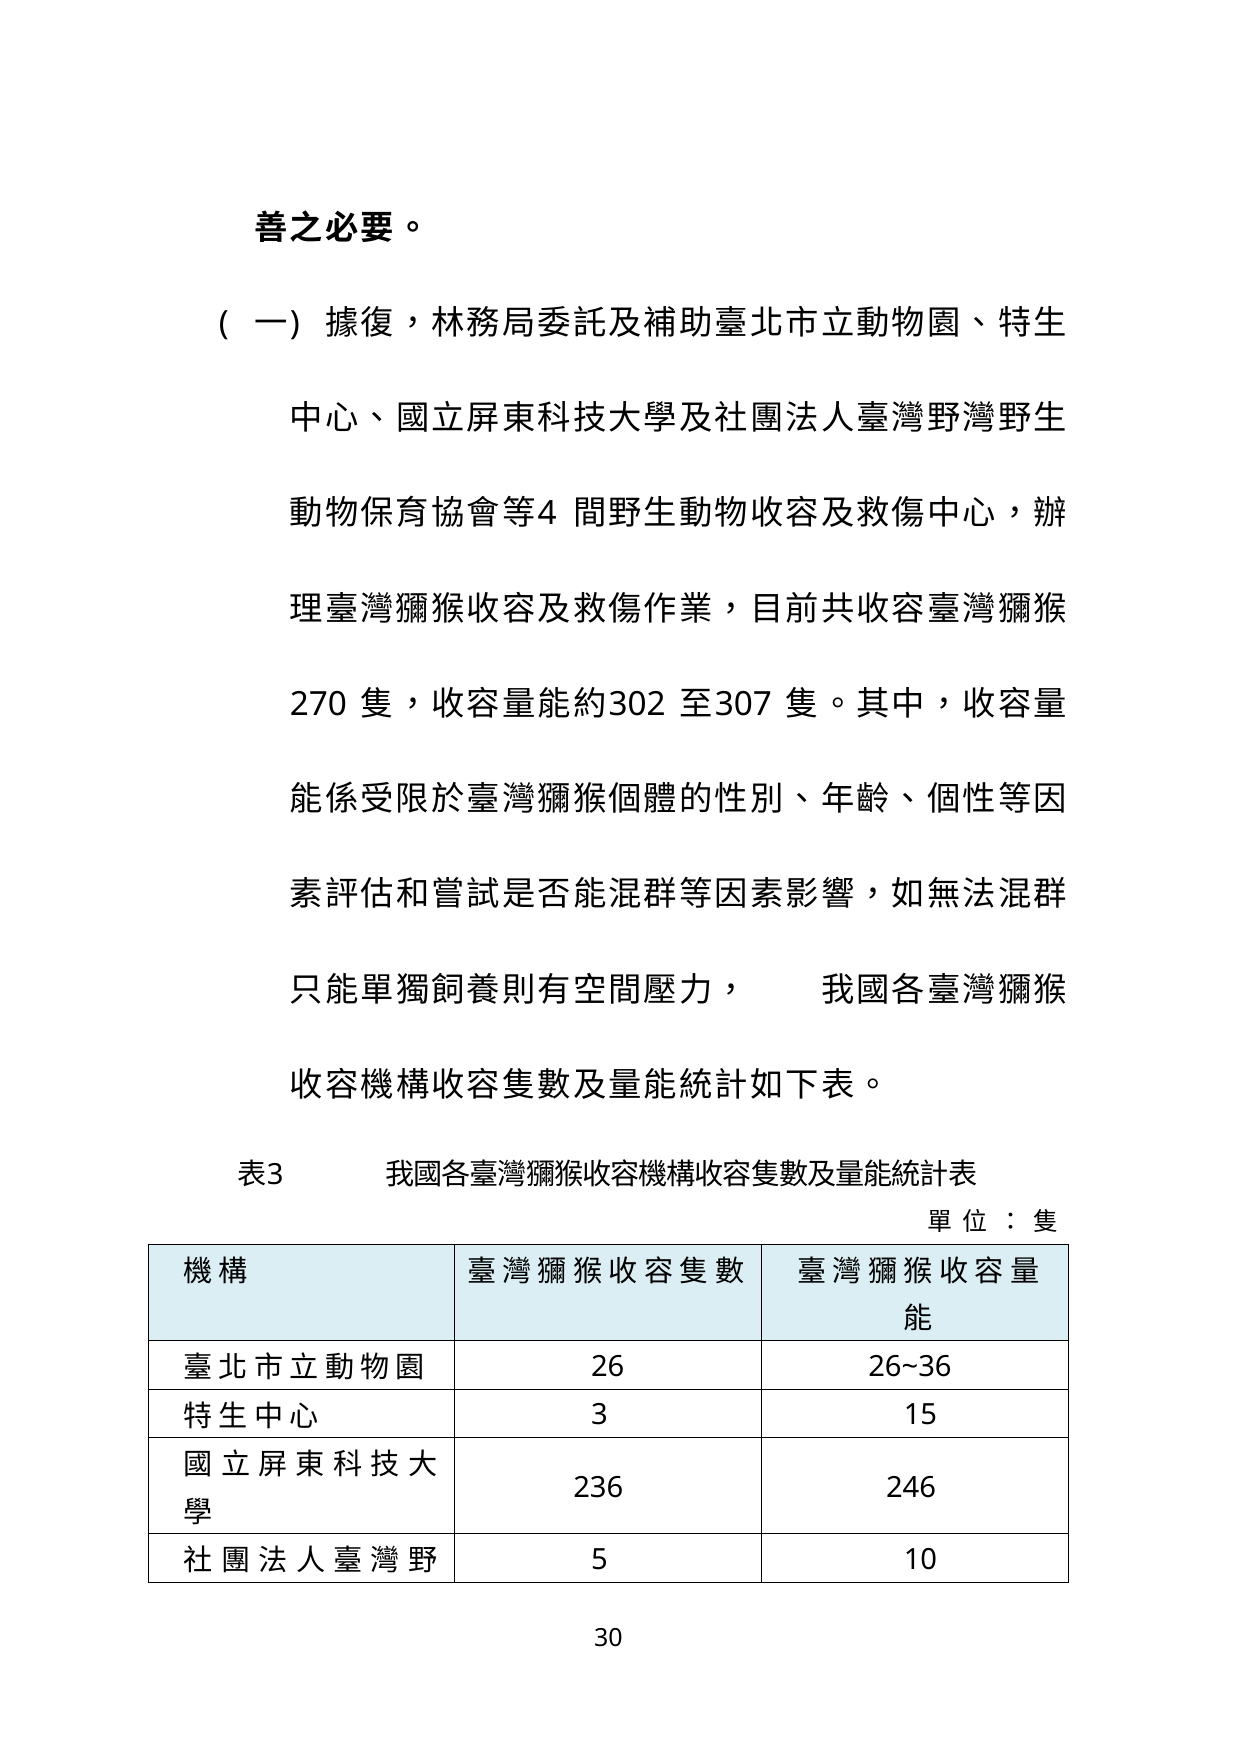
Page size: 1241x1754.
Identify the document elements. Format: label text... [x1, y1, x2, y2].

table_cell 246 [762, 1438, 1068, 1533]
table_cell 10 [762, 1534, 1068, 1582]
subtitle 據復，林務局委託及補助臺北市立動物園、特生中心、國立屏東科技大學及社團法人臺灣野灣野生動物保育協會等4間野生動物收容及救傷中心，辦理臺灣獼猴收容及救傷作業，目前共收容臺灣獼猴270隻，收容量能約302至307隻。其中，收容量能係受限於臺灣獼猴個體的性別、年齡、個性等因素評估和嘗試是否能混群等因素影響，如無法混群只能單獨飼養則有空間壓力， 我國各臺灣獼猴收容機構收容隻數及量能統計如下表。 [219, 272, 1069, 1129]
table_cell 236 [455, 1438, 761, 1533]
table_cell 國立屏東科技大學 [149, 1438, 454, 1533]
table_cell 社團法人臺灣野灣野生動物保育協會 [149, 1534, 454, 1582]
table_header 臺灣獼猴收容量能 [762, 1245, 1068, 1340]
table_cell 15 [762, 1390, 1068, 1437]
table_cell 特生中心 [149, 1390, 454, 1437]
table_cell 26 [455, 1341, 761, 1388]
table_cell 26~36 [762, 1341, 1068, 1388]
subtitle 國內臺灣獼猴收容及救傷中心幾近滿載，農委會對於現行收容機構已收容之臺灣獼猴，本應確實審視其進行野放之必要性及可行性，訂定標準作業規範，並輔導國內臺灣獼猴收容及救傷中心依相關流程辦理野放作業；惟該會迄今未建立相關野放評估作業準則，致臺灣獼猴野放評估作業仍未有統一標準，確有檢討改善之必要。 [183, 177, 1069, 272]
text 我國各臺灣獼猴收容機構收容隻數及量能統計表 [148, 1154, 1069, 1192]
table_cell 5 [455, 1534, 761, 1582]
table_cell 臺北市立動物園 [149, 1341, 454, 1388]
table_header 臺灣獼猴收容隻數 [455, 1245, 761, 1340]
table_cell 3 [455, 1390, 761, 1437]
table_header 機構 [149, 1245, 454, 1340]
subtitle 單位：隻 [148, 1196, 1069, 1243]
